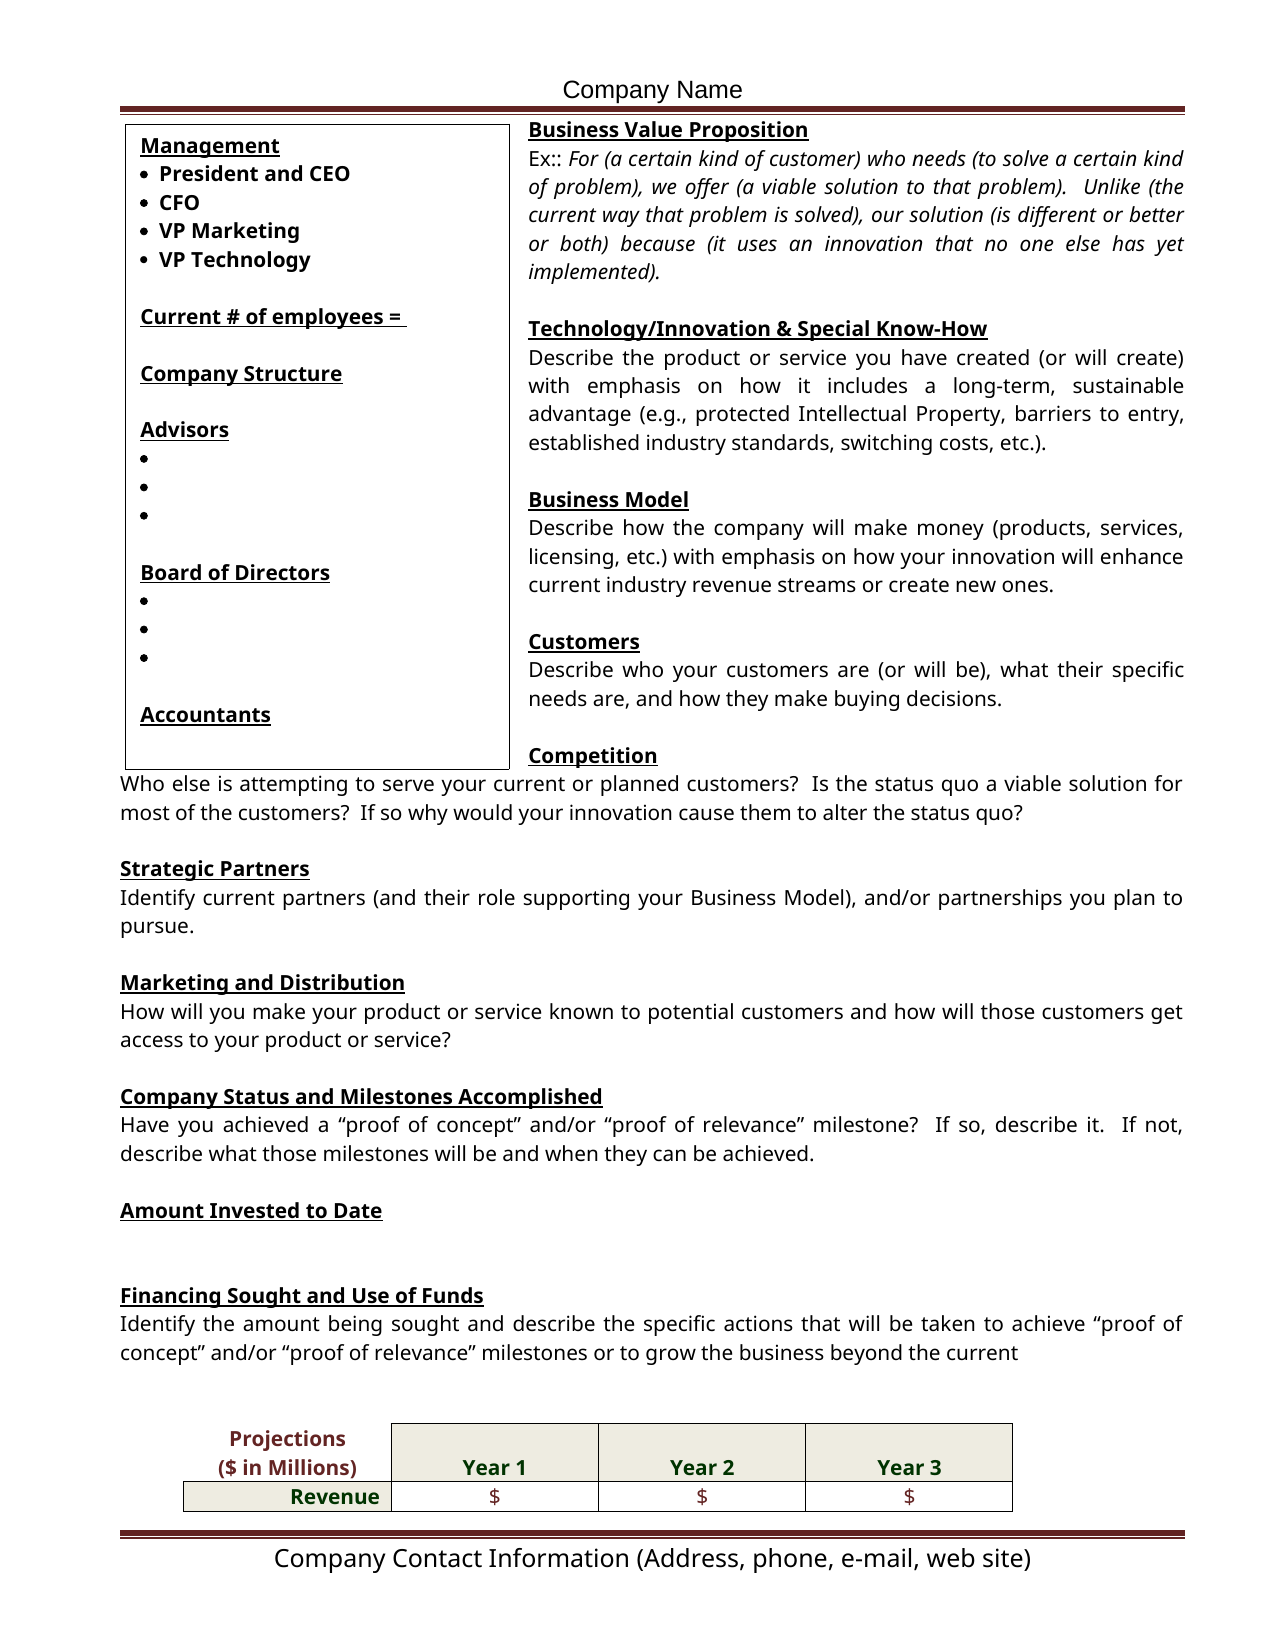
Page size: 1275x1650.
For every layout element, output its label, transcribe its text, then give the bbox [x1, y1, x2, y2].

text Company Status and Milestones Accomplished [120, 1082, 1185, 1111]
text Customers [510, 627, 1185, 656]
text Technology/Innovation & Special Know-How [510, 314, 1185, 343]
text Identify current partners (and their role supporting your Business Model), and/or partnerships you plan to pursue. [120, 883, 1185, 940]
text How will you make your product or service known to potential customers and how will those customers get access to your product or service? [120, 997, 1185, 1054]
text Strategic Partners [120, 854, 1185, 883]
text Competition [510, 741, 1185, 769]
table_header Year 1 [392, 1424, 598, 1481]
text Have you achieved a “proof of concept” and/or “proof of relevance” milestone? If so, describe it. If not, describe what those milestones will be and when they can be achieved. [120, 1111, 1185, 1167]
text Describe who your customers are (or will be), what their specific needs are, and how they make buying decisions. [510, 656, 1185, 712]
table_cell $ [806, 1482, 1012, 1511]
list Business Value Proposition [120, 115, 1185, 144]
table_cell $ [599, 1482, 805, 1511]
text Ex:: For (a certain kind of customer) who needs (to solve a certain kind of problem), we offer (a viable solution to that problem). Unlike (the current way that problem is solved), our solution (is different or better or both) because (it uses an innovation that no one else has yet implemented). [510, 144, 1185, 286]
table_header Year 3 [806, 1424, 1012, 1481]
text Describe how the company will make money (products, services, licensing, etc.) with emphasis on how your innovation will enhance current industry revenue streams or create new ones. [510, 513, 1185, 599]
table_header Year 2 [599, 1424, 805, 1481]
text Describe the product or service you have created (or will create) with emphasis on how it includes a long-term, sustainable advantage (e.g., protected Intellectual Property, barriers to entry, established industry standards, switching costs, etc.). [510, 343, 1185, 456]
text Financing Sought and Use of Funds [120, 1281, 1185, 1309]
text Who else is attempting to serve your current or planned customers? Is the status quo a viable solution for most of the customers? If so why would your innovation cause them to alter the status quo? [120, 769, 1185, 826]
table_header Projections ($ in Millions) [184, 1423, 391, 1481]
text Amount Invested to Date [120, 1196, 1185, 1224]
text Marketing and Distribution [120, 968, 1185, 997]
table_cell $ [392, 1482, 598, 1511]
text Business Model [510, 485, 1185, 513]
text Identify the amount being sought and describe the specific actions that will be taken to achieve “proof of concept” and/or “proof of relevance” milestones or to grow the business beyond the current [120, 1309, 1185, 1366]
table_cell Revenue [184, 1482, 391, 1511]
